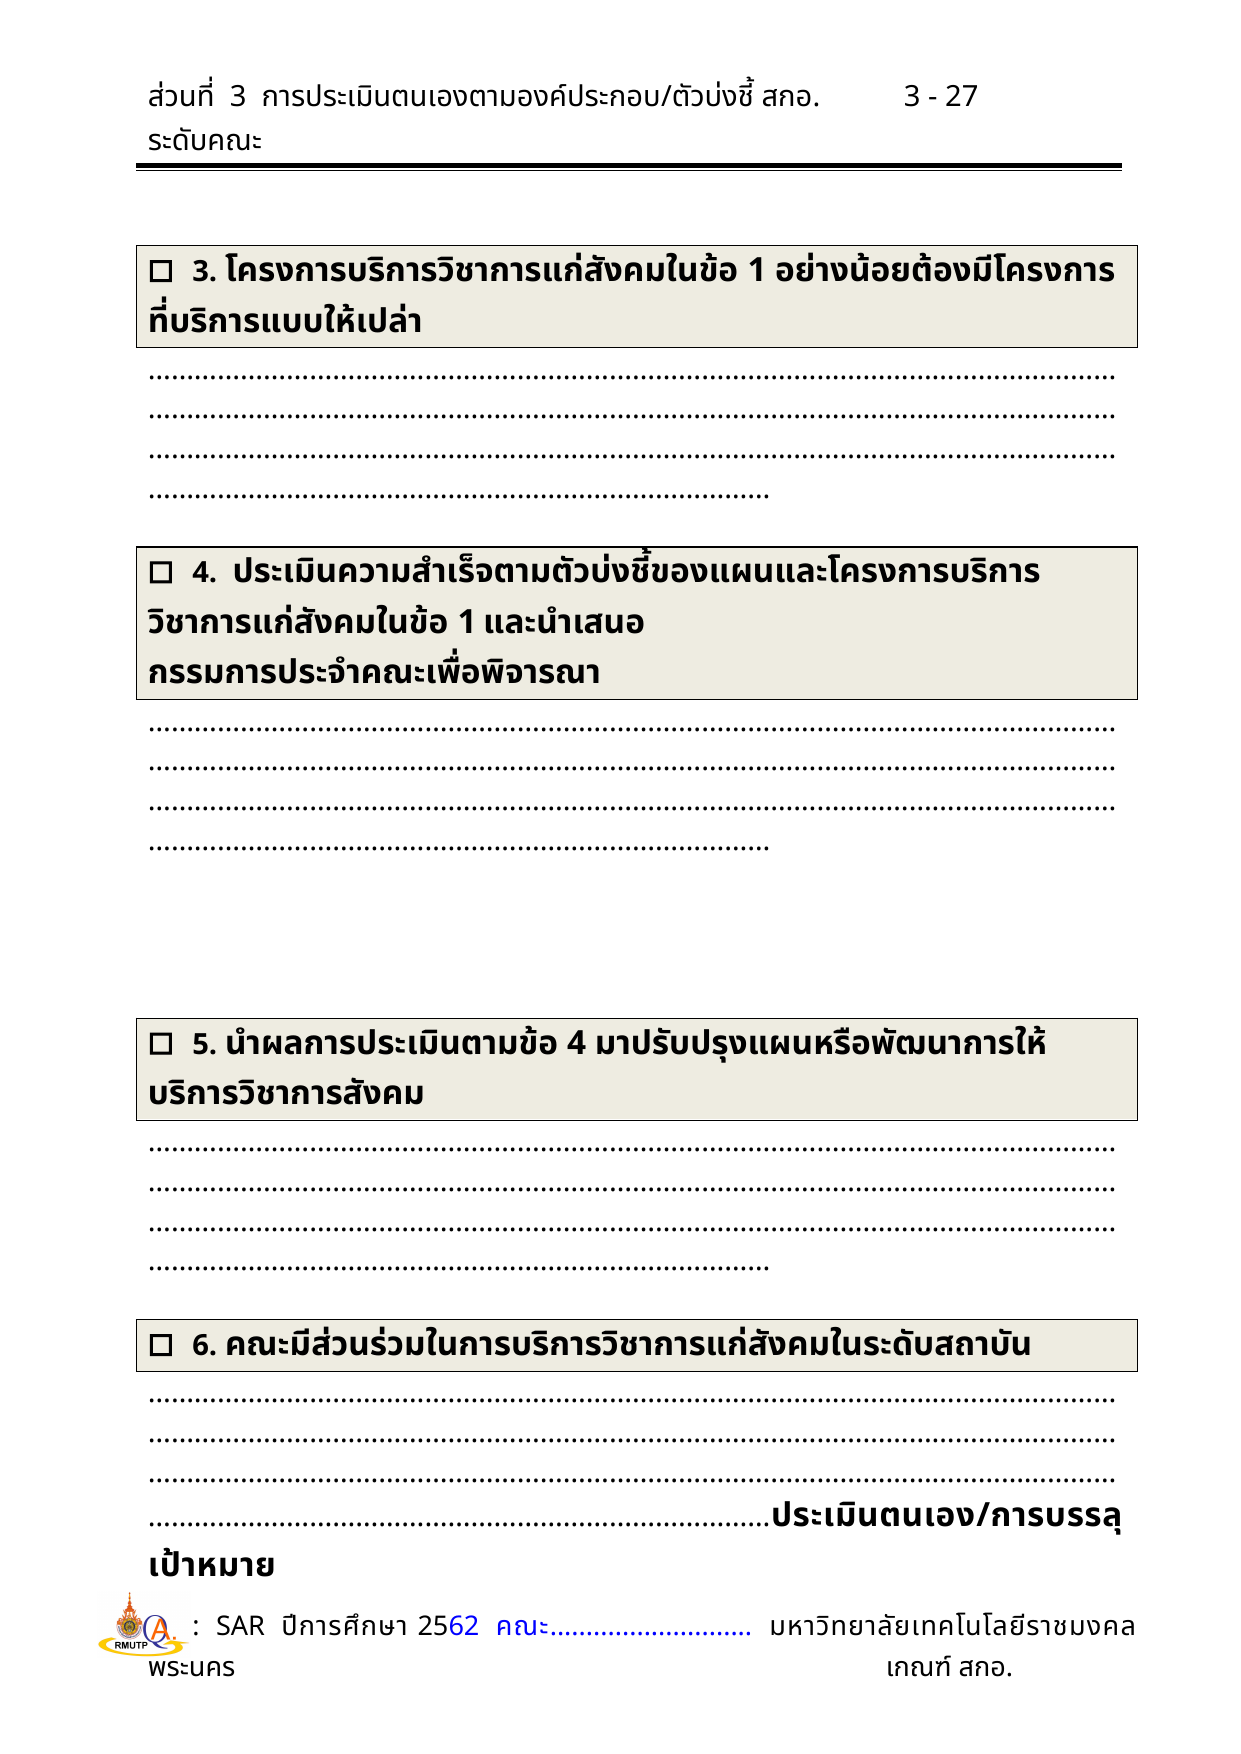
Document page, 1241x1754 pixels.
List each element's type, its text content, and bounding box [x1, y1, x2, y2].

picture [96, 1591, 191, 1658]
table_header 3. โครงการบริการวิชาการแก่สังคมในข้อ 1 อย่างน้อยต้องมีโครงการที่บริการแบบให้เปล่า [137, 246, 1137, 347]
table_header 4. ประเมินความสำเร็จตามตัวบ่งชี้ของแผนและโครงการบริการวิชาการแก่สังคมในข้อ 1และนำเสนอ กรรมการประจำคณะเพื่อพิจารณา [137, 548, 1137, 699]
text ………………………………………………………………………………………………………………………………………………………………………………………………………………………………………………………………………………………………………………………………………………………………………………………………………………………ประเมินตนเอง/การบรรลุเป้าหมาย [148, 1372, 1137, 1592]
table_header 6. คณะมีส่วนร่วมในการบริการวิชาการแก่สังคมในระดับสถาบัน [137, 1320, 1137, 1371]
table_header 5. นำผลการประเมินตามข้อ 4 มาปรับปรุงแผนหรือพัฒนาการให้บริการวิชาการสังคม [137, 1019, 1137, 1119]
